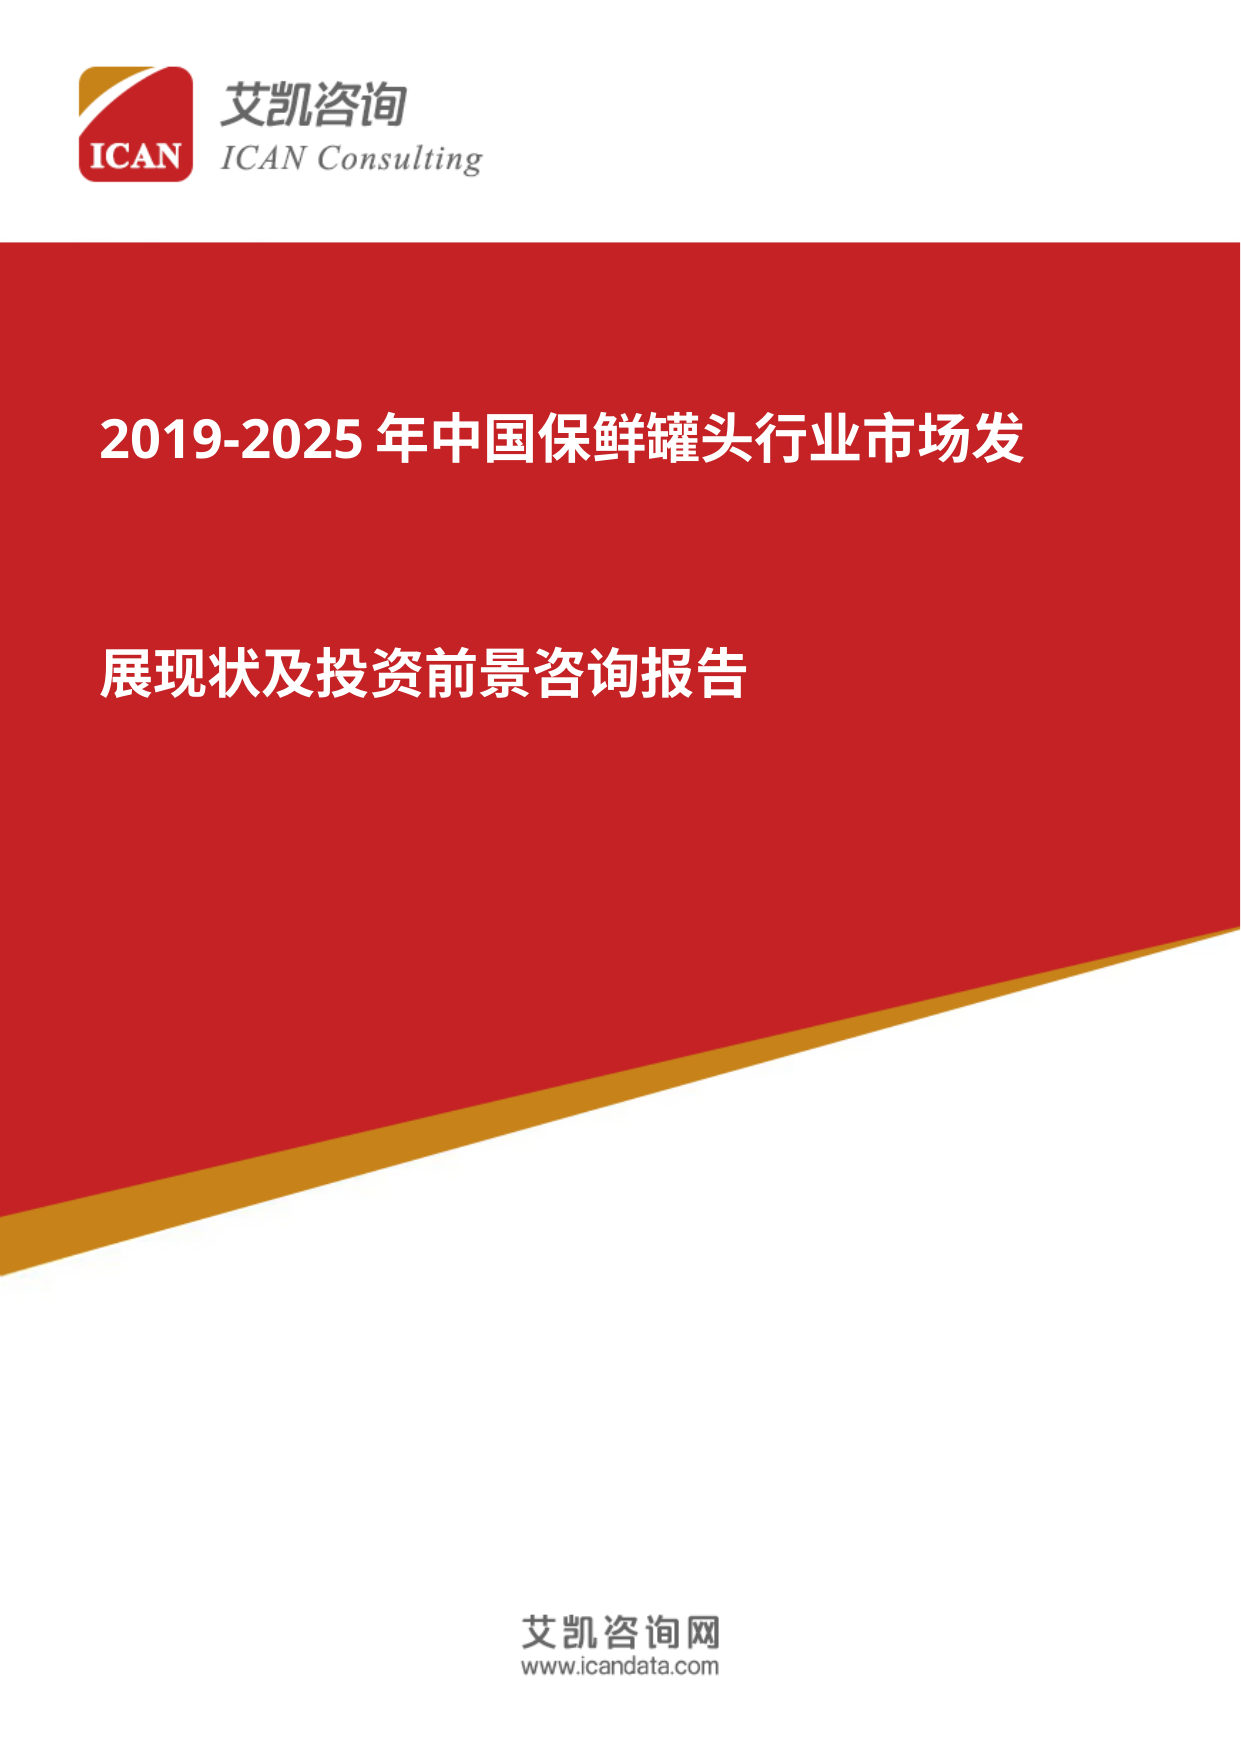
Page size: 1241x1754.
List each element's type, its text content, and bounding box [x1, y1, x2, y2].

picture [0, 5, 1241, 1754]
subtitle 2019-2025年中国保鲜罐头行业市场发展现状及投资前景咨询报告 [99, 386, 1053, 718]
